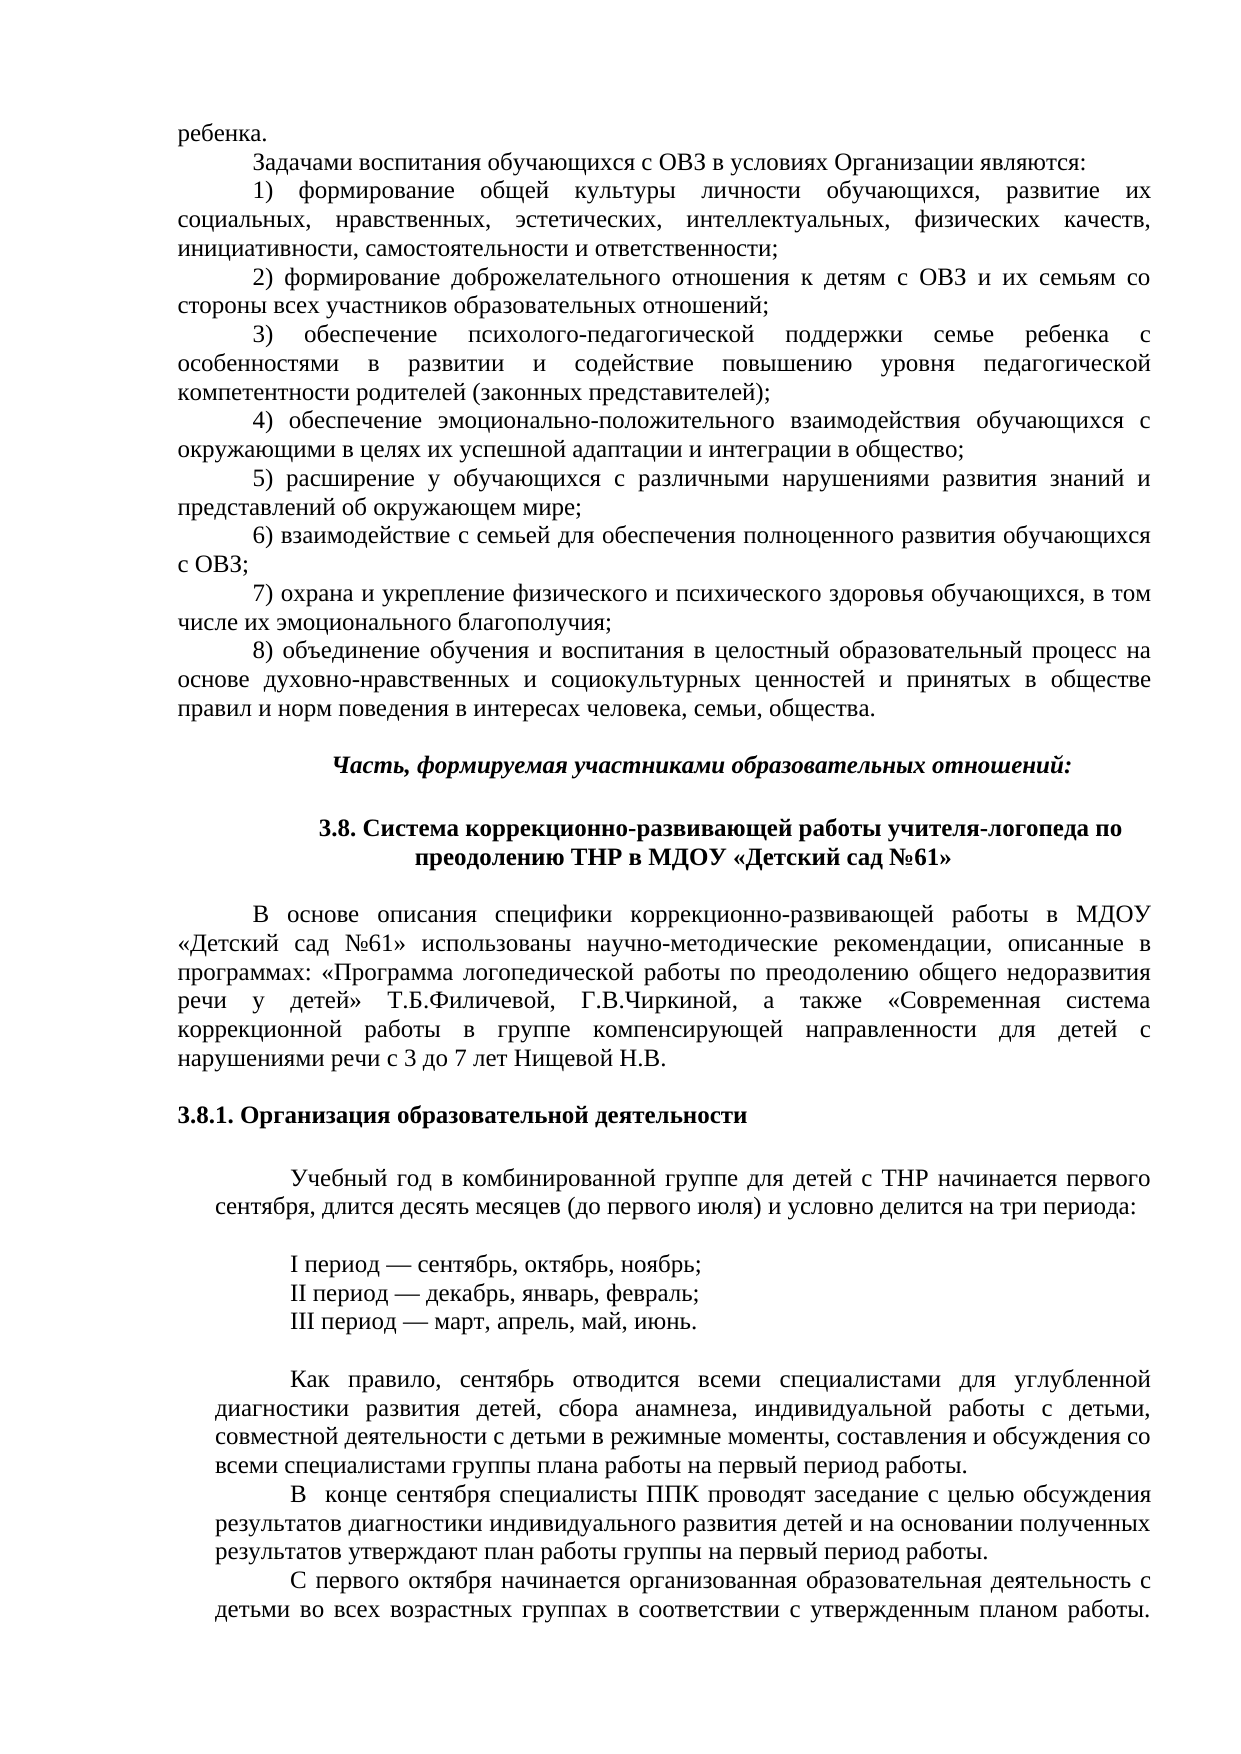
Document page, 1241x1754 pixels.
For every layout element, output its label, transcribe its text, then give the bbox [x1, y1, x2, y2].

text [177, 118, 1152, 147]
text 5) расширение у обучающихся с различными нарушениями развития знаний и представлений об окружающем мире; [177, 463, 1152, 521]
text 4) обеспечение эмоционально-положительного взаимодействия обучающихся с окружающими в целях их успешной адаптации и интеграции в общество; [177, 406, 1152, 463]
text 1) формирование общей культуры личности обучающихся, развитие их социальных, нравственных, эстетических, интеллектуальных, физических качеств, инициативности, самостоятельности и ответственности; [177, 176, 1152, 262]
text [215, 1565, 1152, 1623]
text Учебный год в комбинированной группе для детей с ТНР начинается первого сентября, длится десять месяцев (до первого июля) и условно делится на три периода: [215, 1163, 1152, 1220]
text В конце сентября специалисты ППК проводят заседание с целью обсуждения результатов диагностики индивидуального развития детей и на основании полученных результатов утверждают план работы группы на первый период работы. [215, 1479, 1152, 1565]
text 2) формирование доброжелательного отношения к детям с ОВЗ и их семьям со стороны всех участников образовательных отношений; [177, 262, 1152, 319]
text В основе описания специфики коррекционно-развивающей работы в МДОУ «Детский сад №61» использованы научно-методические рекомендации, описанные в программах: «Программа логопедической работы по преодолению общего недоразвития речи у детей» Т.Б.Филичевой, Г.В.Чиркиной, а также «Современная система коррекционной работы в группе компенсирующей направленности для детей с нарушениями речи с 3 до 7 лет Нищевой Н.В. [177, 899, 1152, 1072]
text 6) взаимодействие с семьей для обеспечения полноценного развития обучающихся с ОВЗ; [177, 521, 1152, 578]
text 3) обеспечение психолого-педагогической поддержки семье ребенка с особенностями в развитии и содействие повышению уровня педагогической компетентности родителей (законных представителей); [177, 319, 1152, 406]
text Часть, формируемая участниками образовательных отношений: [177, 751, 1152, 779]
text 3.8. Система коррекционно-развивающей работы учителя-логопеда по преодолению ТНР в МДОУ «Детский сад №61» [215, 813, 1152, 870]
text Как правило, сентябрь отводится всеми специалистами для углубленной диагностики развития детей, сбора анамнеза, индивидуальной работы с детьми, совместной деятельности с детьми в режимные моменты, составления и обсуждения со всеми специалистами группы плана работы на первый период работы. [215, 1364, 1152, 1479]
text Задачами воспитания обучающихся с ОВЗ в условиях Организации являются: [177, 147, 1152, 176]
text 7) охрана и укрепление физического и психического здоровья обучающихся, в том числе их эмоционального благополучия; [177, 578, 1152, 636]
text III период — март, апрель, май, июнь. [215, 1306, 1152, 1335]
text II период — декабрь, январь, февраль; [215, 1278, 1152, 1306]
text 8) объединение обучения и воспитания в целостный образовательный процесс на основе духовно-нравственных и социокультурных ценностей и принятых в обществе правил и норм поведения в интересах человека, семьи, общества. [177, 636, 1152, 722]
text I период — сентябрь, октябрь, ноябрь; [215, 1249, 1152, 1278]
text 3.8.1. Организация образовательной деятельности [177, 1100, 1152, 1129]
